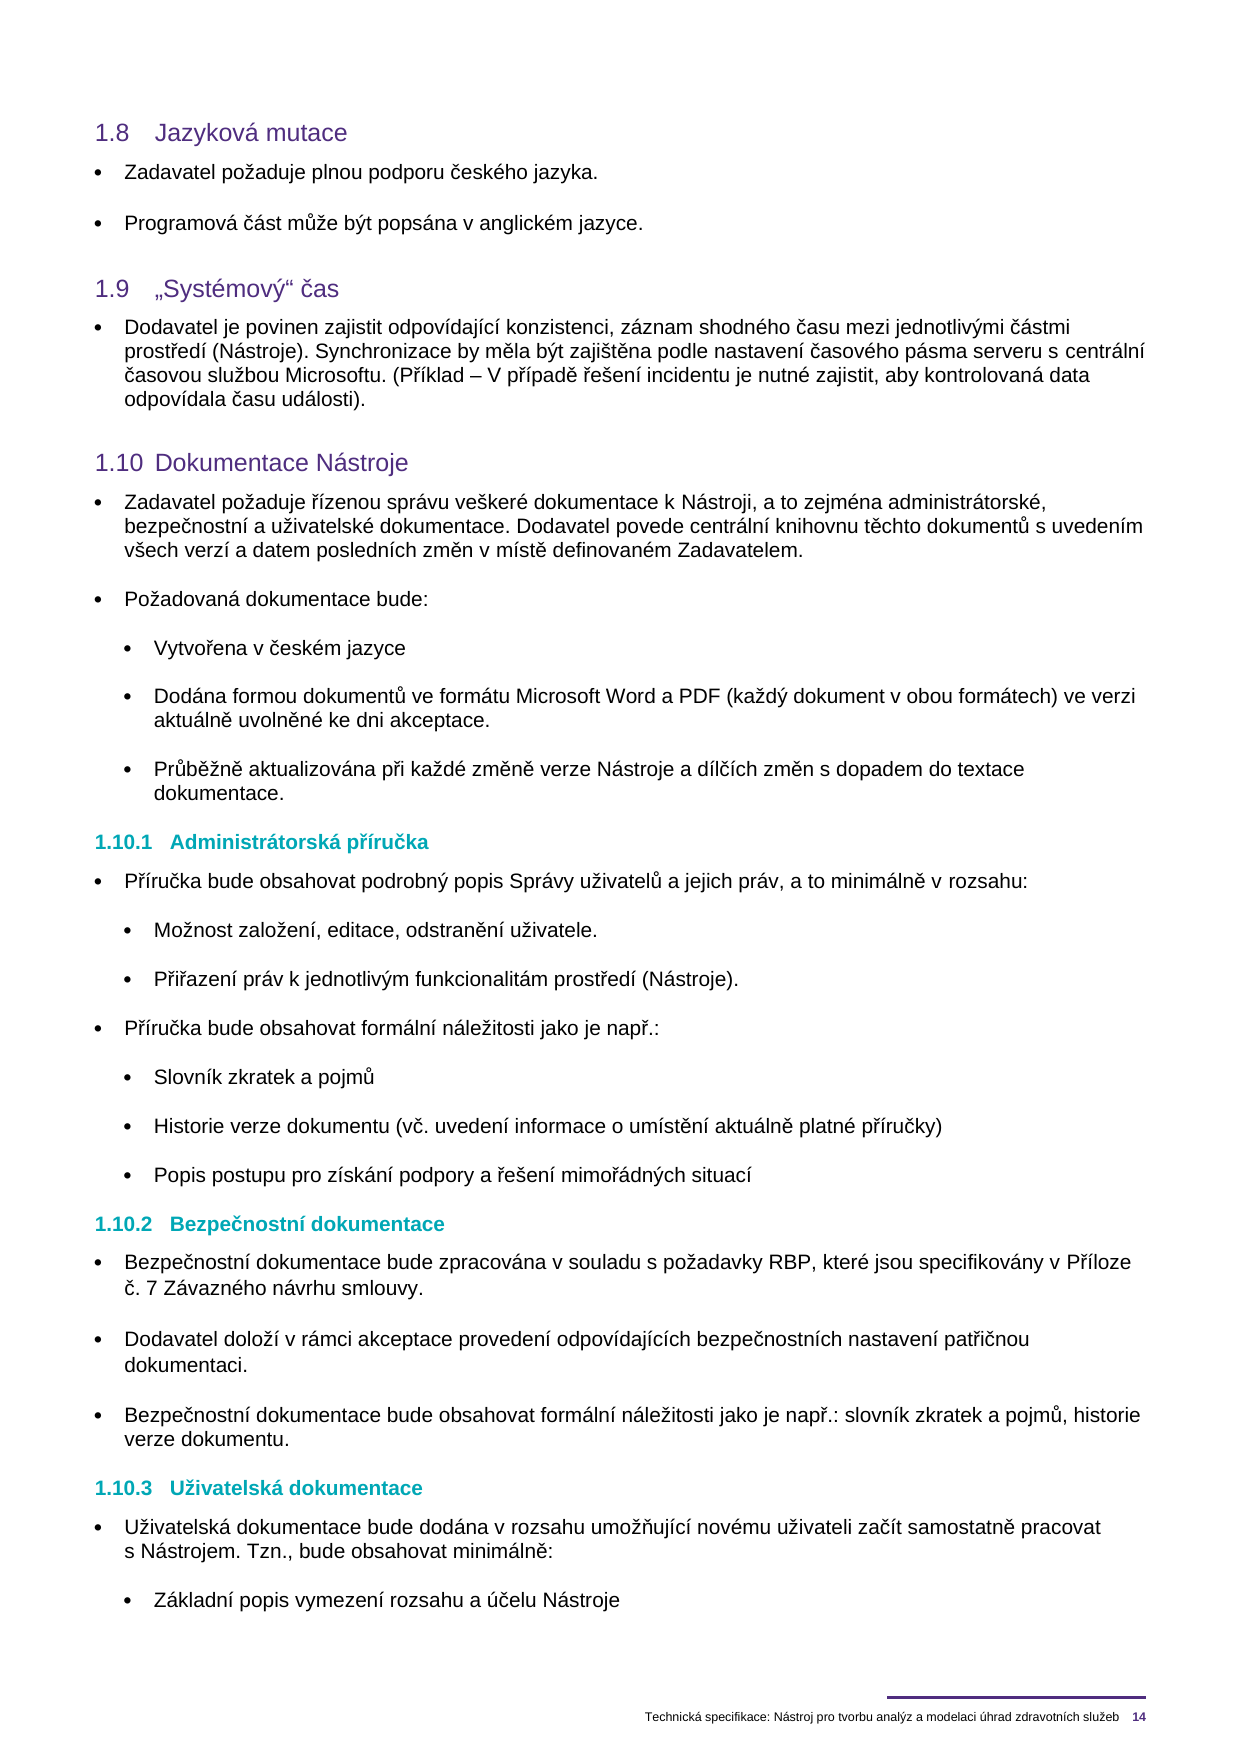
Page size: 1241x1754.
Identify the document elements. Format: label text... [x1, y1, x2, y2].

list Možnost založení, editace, odstranění uživatele. [124, 918, 1146, 942]
list Uživatelská dokumentace bude dodána v rozsahu umožňující novému uživateli začít samostatně pracovat s Nástrojem. Tzn., bude obsahovat minimálně: [94, 1515, 1146, 1563]
list Průběžně aktualizována při každé změně verze Nástroje a dílčích změn s dopadem do textace dokumentace. [124, 757, 1146, 805]
subtitle „Systémový“ čas [94, 274, 1146, 302]
list Požadovaná dokumentace bude: [94, 586, 1146, 610]
list Dodána formou dokumentů ve formátu Microsoft Word a PDF (každý dokument v obou formátech) ve verzi aktuálně uvolněné ke dni akceptace. [124, 684, 1146, 732]
list Popis postupu pro získání podpory a řešení mimořádných situací [124, 1162, 1146, 1186]
list Slovník zkratek a pojmů [124, 1064, 1146, 1088]
list Základní popis vymezení rozsahu a účelu Nástroje [124, 1588, 1146, 1612]
list Historie verze dokumentu (vč. uvedení informace o umístění aktuálně platné příručky) [124, 1113, 1146, 1137]
list Dodavatel je povinen zajistit odpovídající konzistenci, záznam shodného času mezi jednotlivými částmi prostředí (Nástroje). Synchronizace by měla být zajištěna podle nastavení časového pásma serveru s centrální časovou službou Microsoftu. (Příklad – V případě řešení incidentu je nutné zajistit, aby kontrolovaná data odpovídala času události). [94, 315, 1146, 411]
list Příručka bude obsahovat formální náležitosti jako je např.: [94, 1016, 1146, 1039]
subtitle Bezpečnostní dokumentace [94, 1211, 1146, 1235]
list Bezpečnostní dokumentace bude obsahovat formální náležitosti jako je např.: slovník zkratek a pojmů, historie verze dokumentu. [94, 1403, 1146, 1451]
list Příručka bude obsahovat podrobný popis Správy uživatelů a jejich práv, a to minimálně v rozsahu: [94, 869, 1146, 893]
list Přiřazení práv k jednotlivým funkcionalitám prostředí (Nástroje). [124, 967, 1146, 991]
list Vytvořena v českém jazyce [124, 635, 1146, 659]
list Dodavatel doloží v rámci akceptace provedení odpovídajících bezpečnostních nastavení patřičnou dokumentaci. [94, 1327, 1146, 1376]
subtitle Uživatelská dokumentace [94, 1476, 1146, 1500]
list Zadavatel požaduje plnou podporu českého jazyka. [94, 159, 1146, 183]
list Programová část může být popsána v anglickém jazyce. [94, 210, 1146, 234]
subtitle Administrátorská příručka [94, 830, 1146, 854]
list Zadavatel požaduje řízenou správu veškeré dokumentace k Nástroji, a to zejména administrátorské, bezpečnostní a uživatelské dokumentace. Dodavatel povede centrální knihovnu těchto dokumentů s uvedením všech verzí a datem posledních změn v místě definovaném Zadavatelem. [94, 489, 1146, 561]
subtitle Dokumentace Nástroje [94, 448, 1146, 477]
subtitle Jazyková mutace [94, 118, 1146, 147]
list Bezpečnostní dokumentace bude zpracována v souladu s požadavky RBP, které jsou specifikovány v Příloze č. 7 Závazného návrhu smlouvy. [94, 1250, 1146, 1300]
